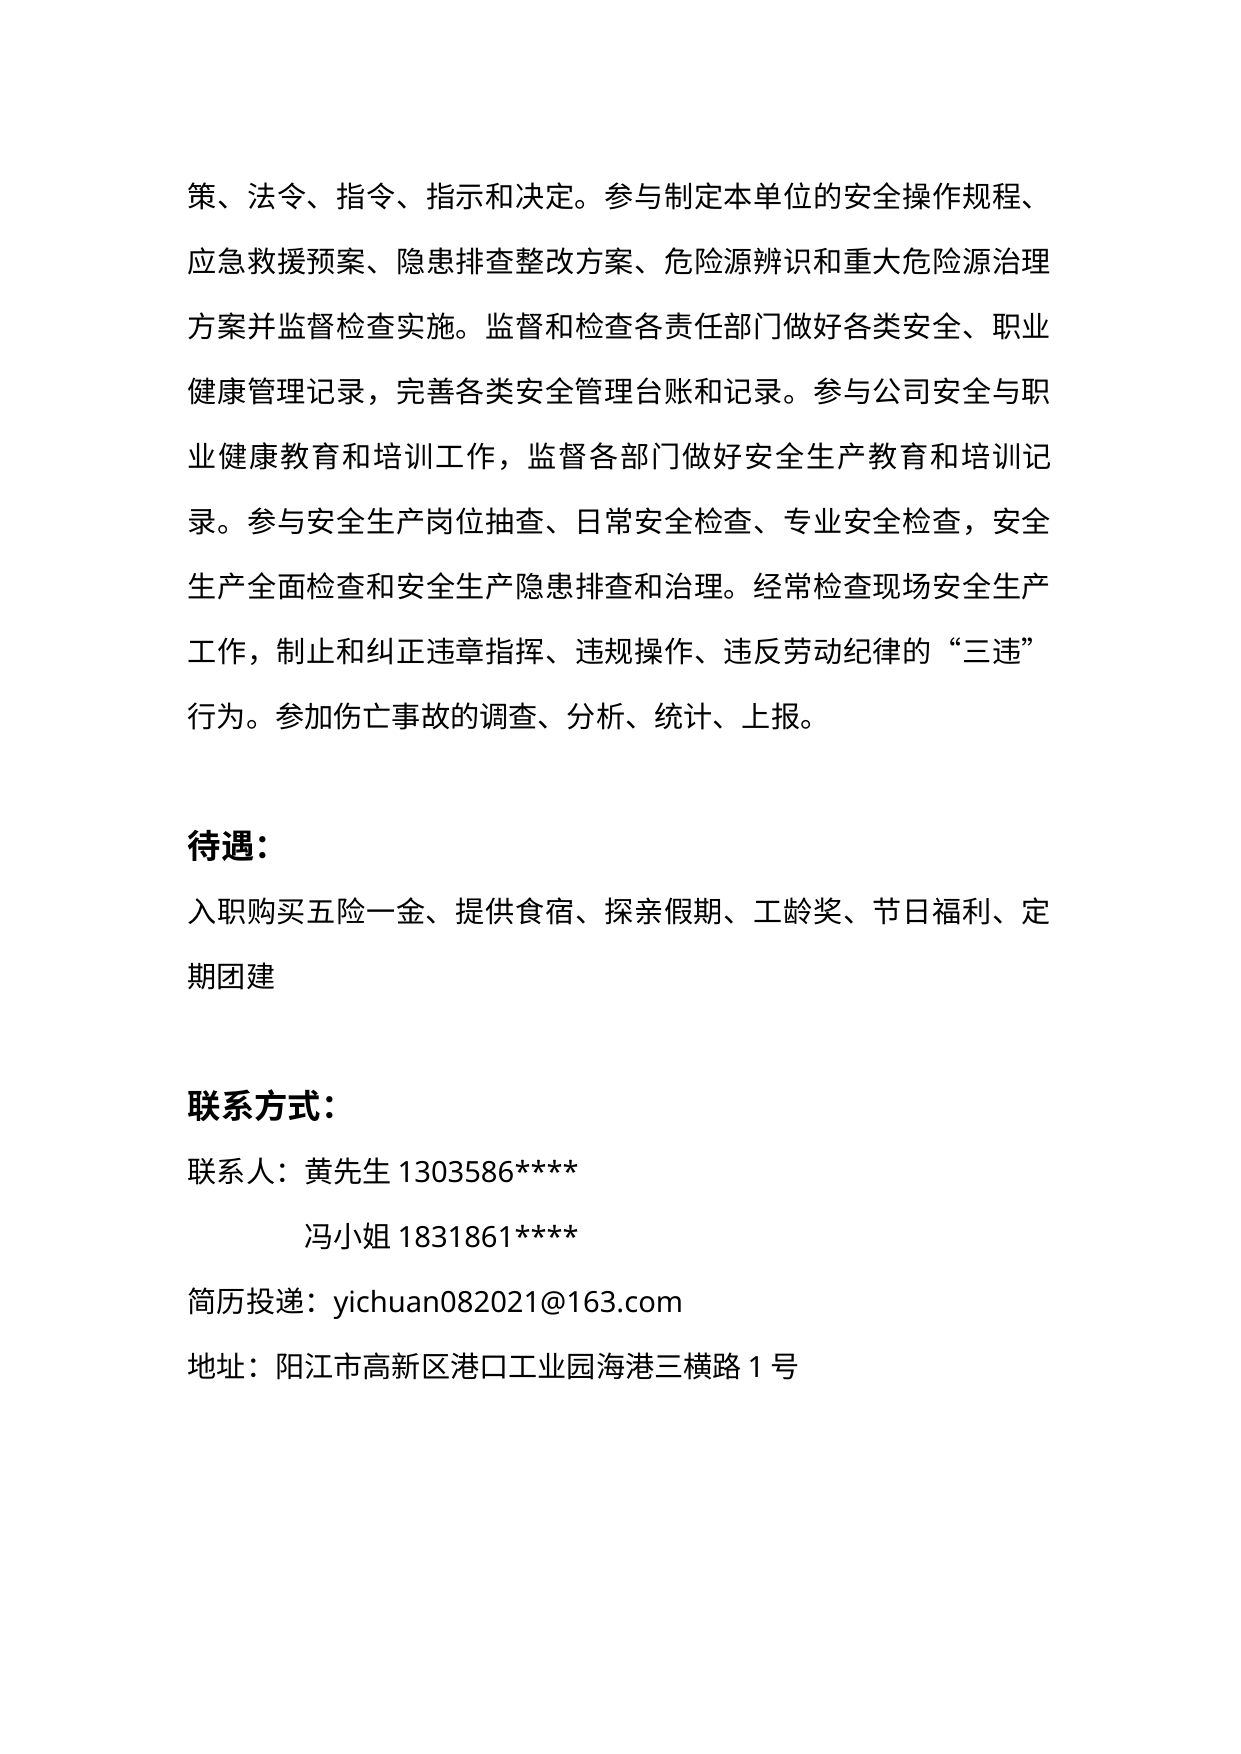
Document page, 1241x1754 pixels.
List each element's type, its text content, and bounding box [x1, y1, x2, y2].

text 简历投递：yichuan082021@163.com [187, 1267, 1053, 1332]
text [187, 162, 1053, 747]
text 待遇： [187, 812, 1053, 877]
text 冯小姐1831861**** [187, 1202, 1053, 1267]
text 地址：阳江市高新区港口工业园海港三横路1号 [187, 1332, 1053, 1397]
list 联系方式： [187, 1072, 1053, 1137]
text 联系人：黄先生1303586**** [187, 1137, 1053, 1202]
text 入职购买五险一金、提供食宿、探亲假期、工龄奖、节日福利、定期团建 [187, 877, 1053, 1007]
